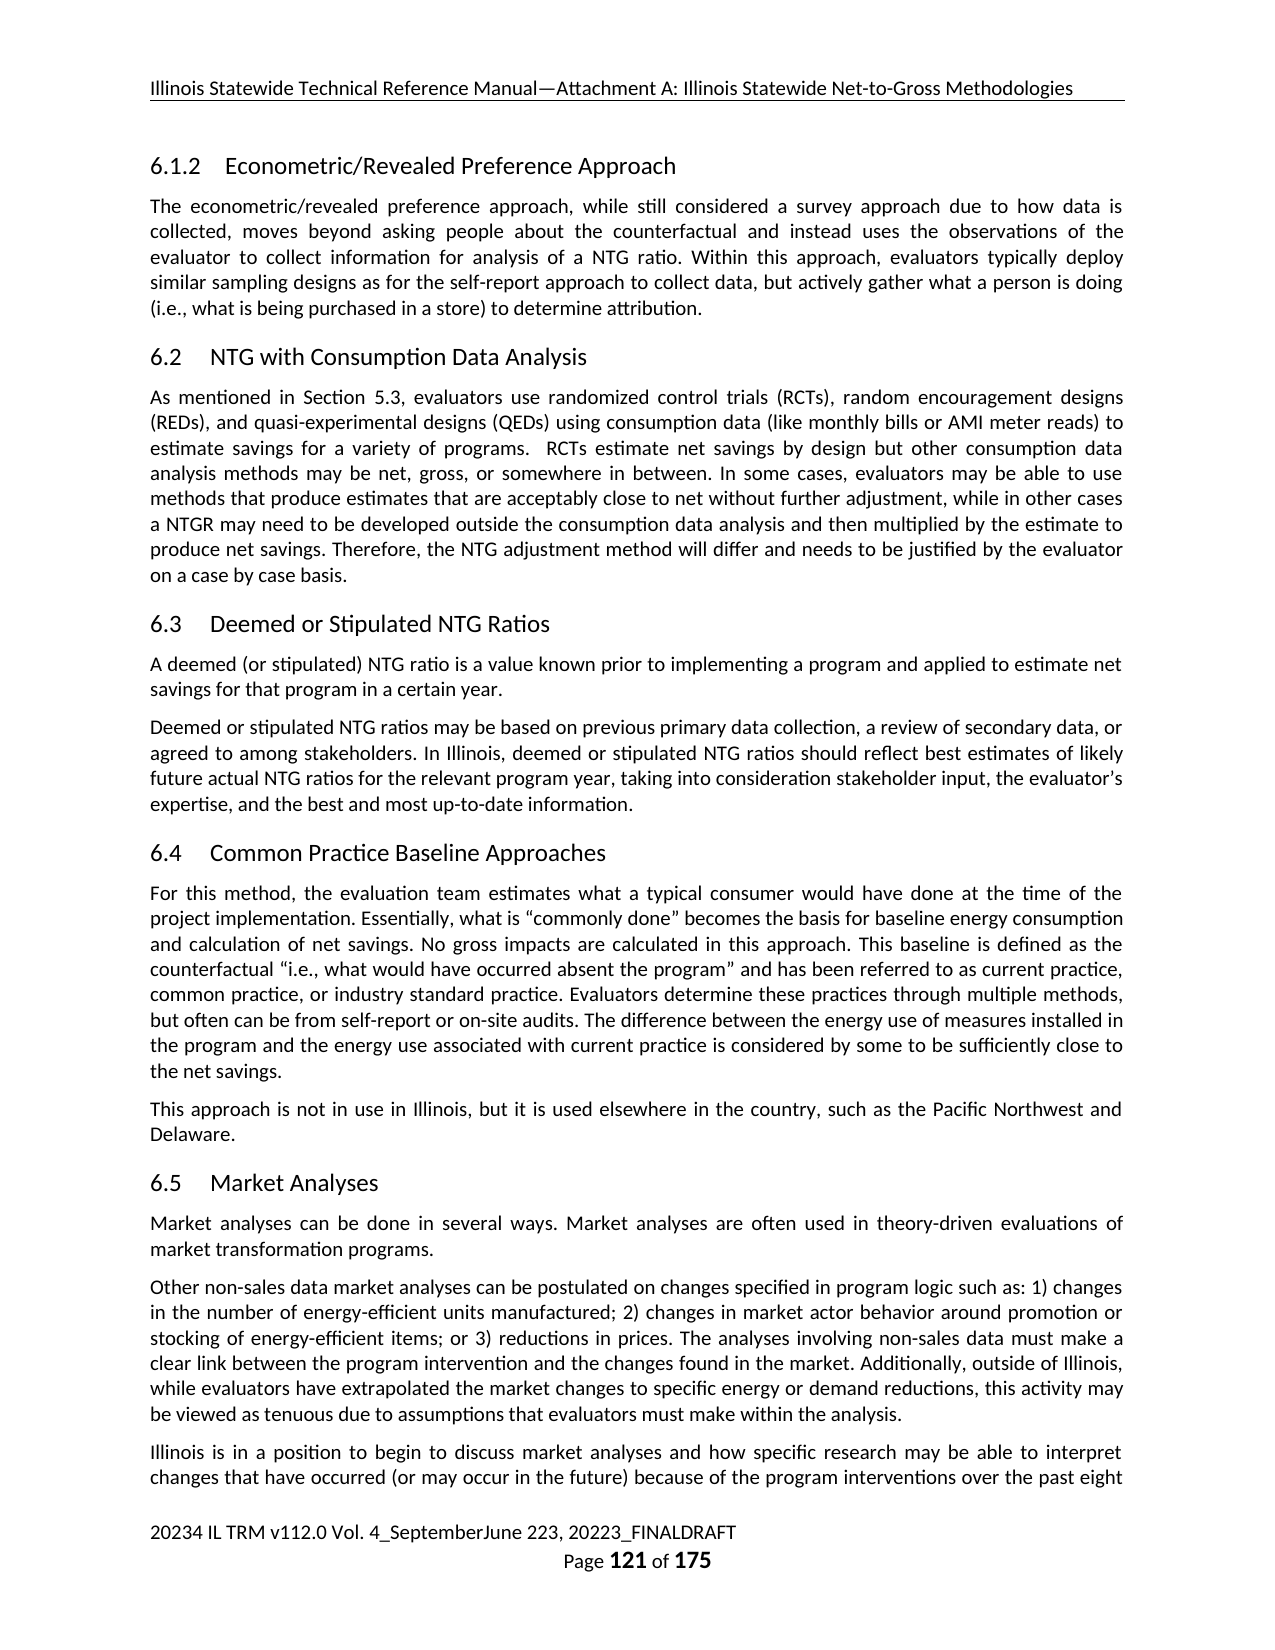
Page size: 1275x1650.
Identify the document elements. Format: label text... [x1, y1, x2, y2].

text A deemed (or stipulated) NTG ratio is a value known prior to implementing a program and applied to estimate net savings for that program in a certain year. [150, 651, 1125, 702]
subtitle Econometric/Revealed Preference Approach [150, 150, 1125, 181]
text Market analyses can be done in several ways. Market analyses are often used in theory-driven evaluations of market transformation programs. [150, 1211, 1125, 1261]
subtitle Common Practice Baseline Approaches [150, 837, 1125, 867]
subtitle NTG with Consumption Data Analysis [150, 341, 1125, 371]
text This approach is not in use in Illinois, but it is used elsewhere in the country, such as the Pacific Northwest and Delaware. [150, 1096, 1125, 1147]
subtitle Deemed or Stipulated NTG Ratios [150, 608, 1125, 639]
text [150, 1439, 1125, 1490]
text Other non-sales data market analyses can be postulated on changes specified in program logic such as: 1) changes in the number of energy-efficient units manufactured; 2) changes in market actor behavior around promotion or stocking of energy-efficient items; or 3) reductions in prices. The analyses involving non-sales data must make a clear link between the program intervention and the changes found in the market. Additionally, outside of Illinois, while evaluators have extrapolated the market changes to specific energy or demand reductions, this activity may be viewed as tenuous due to assumptions that evaluators must make within the analysis. [150, 1274, 1125, 1426]
text For this method, the evaluation team estimates what a typical consumer would have done at the time of the project implementation. Essentially, what is “commonly done” becomes the basis for baseline energy consumption and calculation of net savings. No gross impacts are calculated in this approach. This baseline is defined as the counterfactual “i.e., what would have occurred absent the program” and has been referred to as current practice, common practice, or industry standard practice. Evaluators determine these practices through multiple methods, but often can be from self-report or on-site audits. The difference between the energy use of measures installed in the program and the energy use associated with current practice is considered by some to be sufficiently close to the net savings. [150, 880, 1125, 1083]
text Deemed or stipulated NTG ratios may be based on previous primary data collection, a review of secondary data, or agreed to among stakeholders. In Illinois, deemed or stipulated NTG ratios should reflect best estimates of likely future actual NTG ratios for the relevant program year, taking into consideration stakeholder input, the evaluator’s expertise, and the best and most up-to-date information. [150, 714, 1125, 816]
text The econometric/revealed preference approach, while still considered a survey approach due to how data is collected, moves beyond asking people about the counterfactual and instead uses the observations of the evaluator to collect information for analysis of a NTG ratio. Within this approach, evaluators typically deploy similar sampling designs as for the self-report approach to collect data, but actively gather what a person is doing (i.e., what is being purchased in a store) to determine attribution. [150, 193, 1125, 320]
subtitle Market Analyses [150, 1167, 1125, 1198]
text As mentioned in Section 5.3, evaluators use randomized control trials (RCTs), random encouragement designs (REDs), and quasi-experimental designs (QEDs) using consumption data (like monthly bills or AMI meter reads) to estimate savings for a variety of programs. RCTs estimate net savings by design but other consumption data analysis methods may be net, gross, or somewhere in between. In some cases, evaluators may be able to use methods that produce estimates that are acceptably close to net without further adjustment, while in other cases a NTGR may need to be developed outside the consumption data analysis and then multiplied by the estimate to produce net savings. Therefore, the NTG adjustment method will differ and needs to be justified by the evaluator on a case by case basis. [150, 384, 1125, 587]
